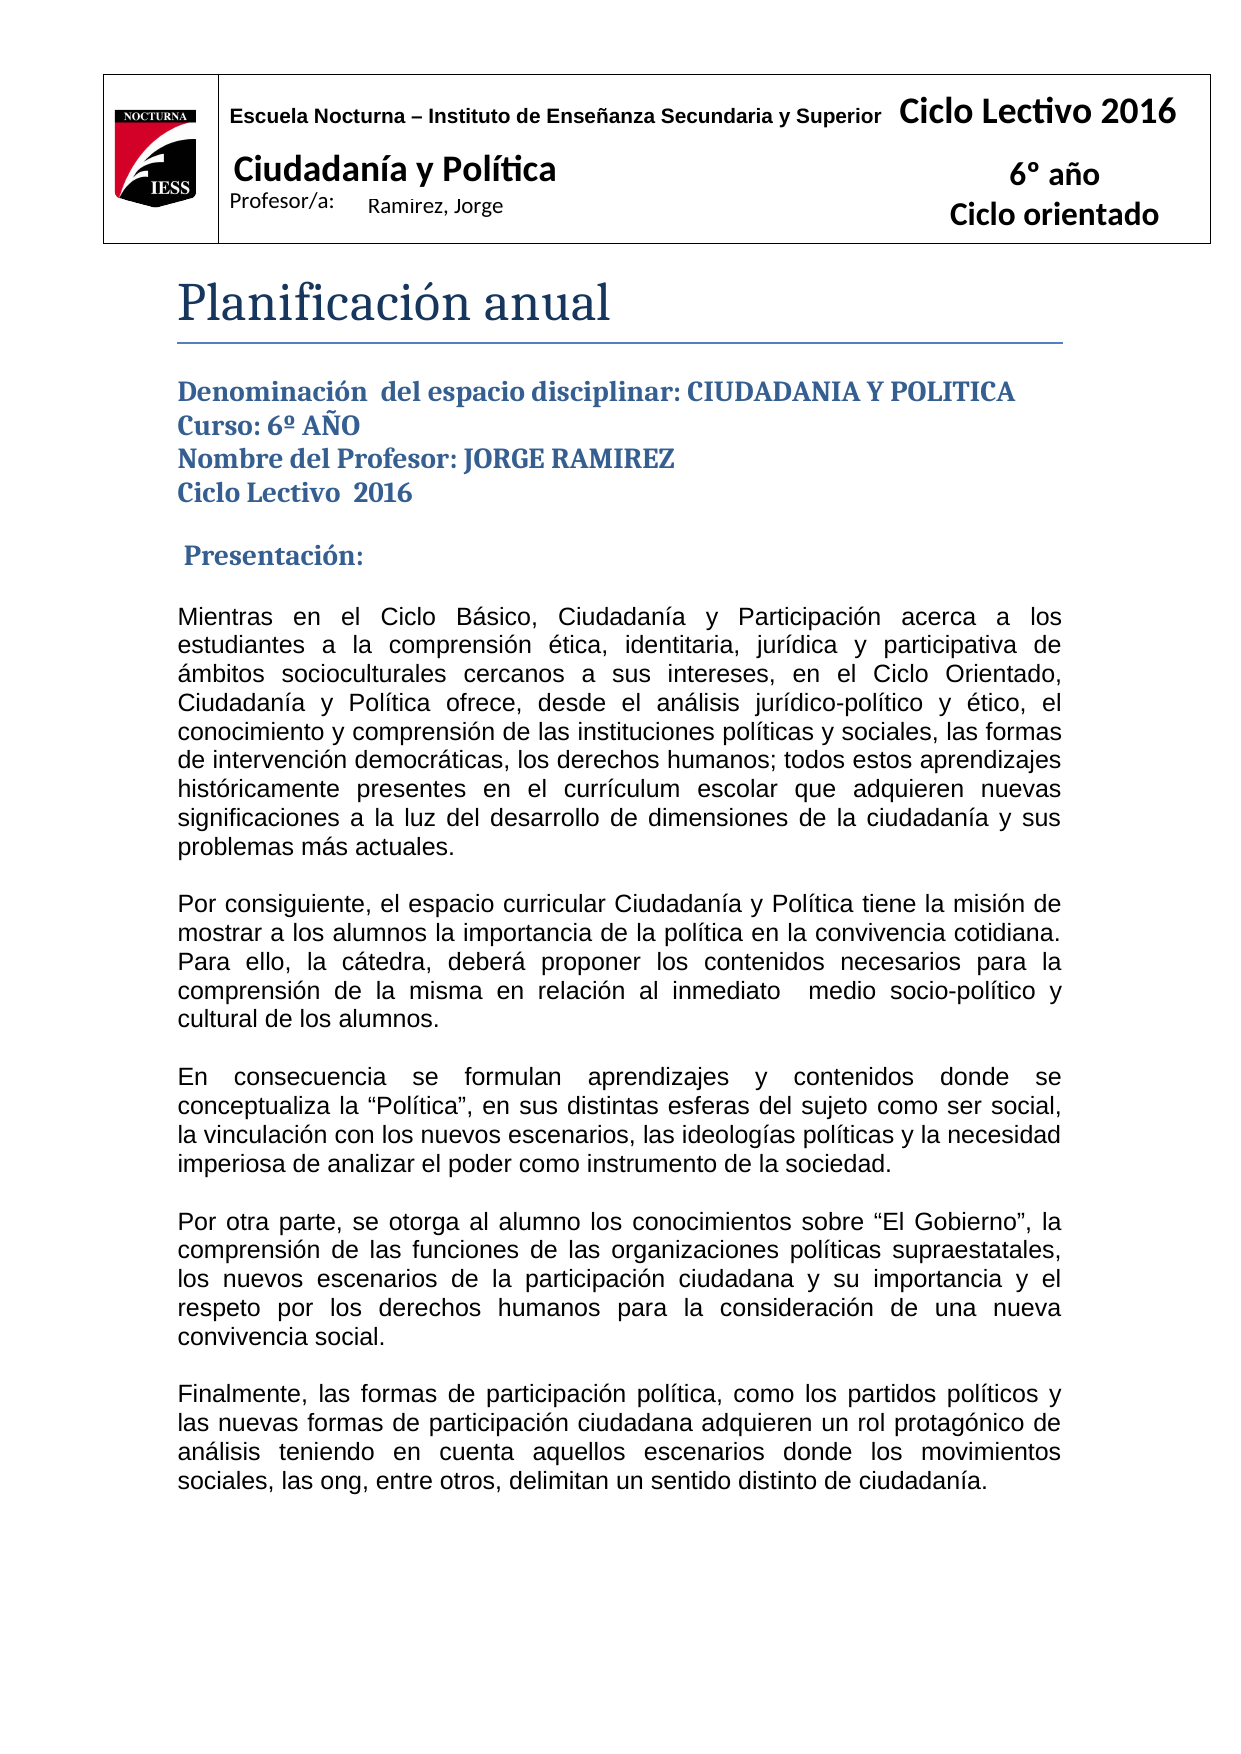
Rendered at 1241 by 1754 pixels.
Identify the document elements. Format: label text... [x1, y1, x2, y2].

text Por consiguiente, el espacio curricular Ciudadanía y Política tiene la misión de mostrar a los alumnos la importancia de la política en la convivencia cotidiana. Para ello, la cátedra, deberá proponer los contenidos necesarios para la comprensión de la misma en relación al inmediato medio socio-político y cultural de los alumnos. [177, 889, 1063, 1033]
text Presentación: [177, 539, 1063, 572]
title Planificación anual [177, 271, 1063, 342]
subtitle Nombre del Profesor: JORGE RAMIREZ [177, 442, 1063, 476]
text Por otra parte, se otorga al alumno los conocimientos sobre “El Gobierno”, la comprensión de las funciones de las organizaciones políticas supraestatales, los nuevos escenarios de la participación ciudadana y su importancia y el respeto por los derechos humanos para la consideración de una nueva convivencia social. [177, 1206, 1063, 1350]
subtitle Denominación del espacio disciplinar: CIUDADANIA Y POLITICA [177, 375, 1063, 409]
picture [114, 109, 196, 208]
subtitle Ciclo Lectivo 2016 [177, 476, 1063, 509]
text Mientras en el Ciclo Básico, Ciudadanía y Participación acerca a los estudiantes a la comprensión ética, identitaria, jurídica y participativa de ámbitos socioculturales cercanos a sus intereses, en el Ciclo Orientado, Ciudadanía y Política ofrece, desde el análisis jurídico-político y ético, el conocimiento y comprensión de las instituciones políticas y sociales, las formas de intervención democráticas, los derechos humanos; todos estos aprendizajes históricamente presentes en el currículum escolar que adquieren nuevas significaciones a la luz del desarrollo de dimensiones de la ciudadanía y sus problemas más actuales. [177, 601, 1063, 860]
text En consecuencia se formulan aprendizajes y contenidos donde se conceptualiza la “Política”, en sus distintas esferas del sujeto como ser social, la vinculación con los nuevos escenarios, las ideologías políticas y la necesidad imperiosa de analizar el poder como instrumento de la sociedad. [177, 1062, 1063, 1177]
text Finalmente, las formas de participación política, como los partidos políticos y las nuevas formas de participación ciudadana adquieren un rol protagónico de análisis teniendo en cuenta aquellos escenarios donde los movimientos sociales, las ong, entre otros, delimitan un sentido distinto de ciudadanía. [177, 1379, 1063, 1494]
subtitle Curso: 6º AÑO [177, 409, 1063, 442]
